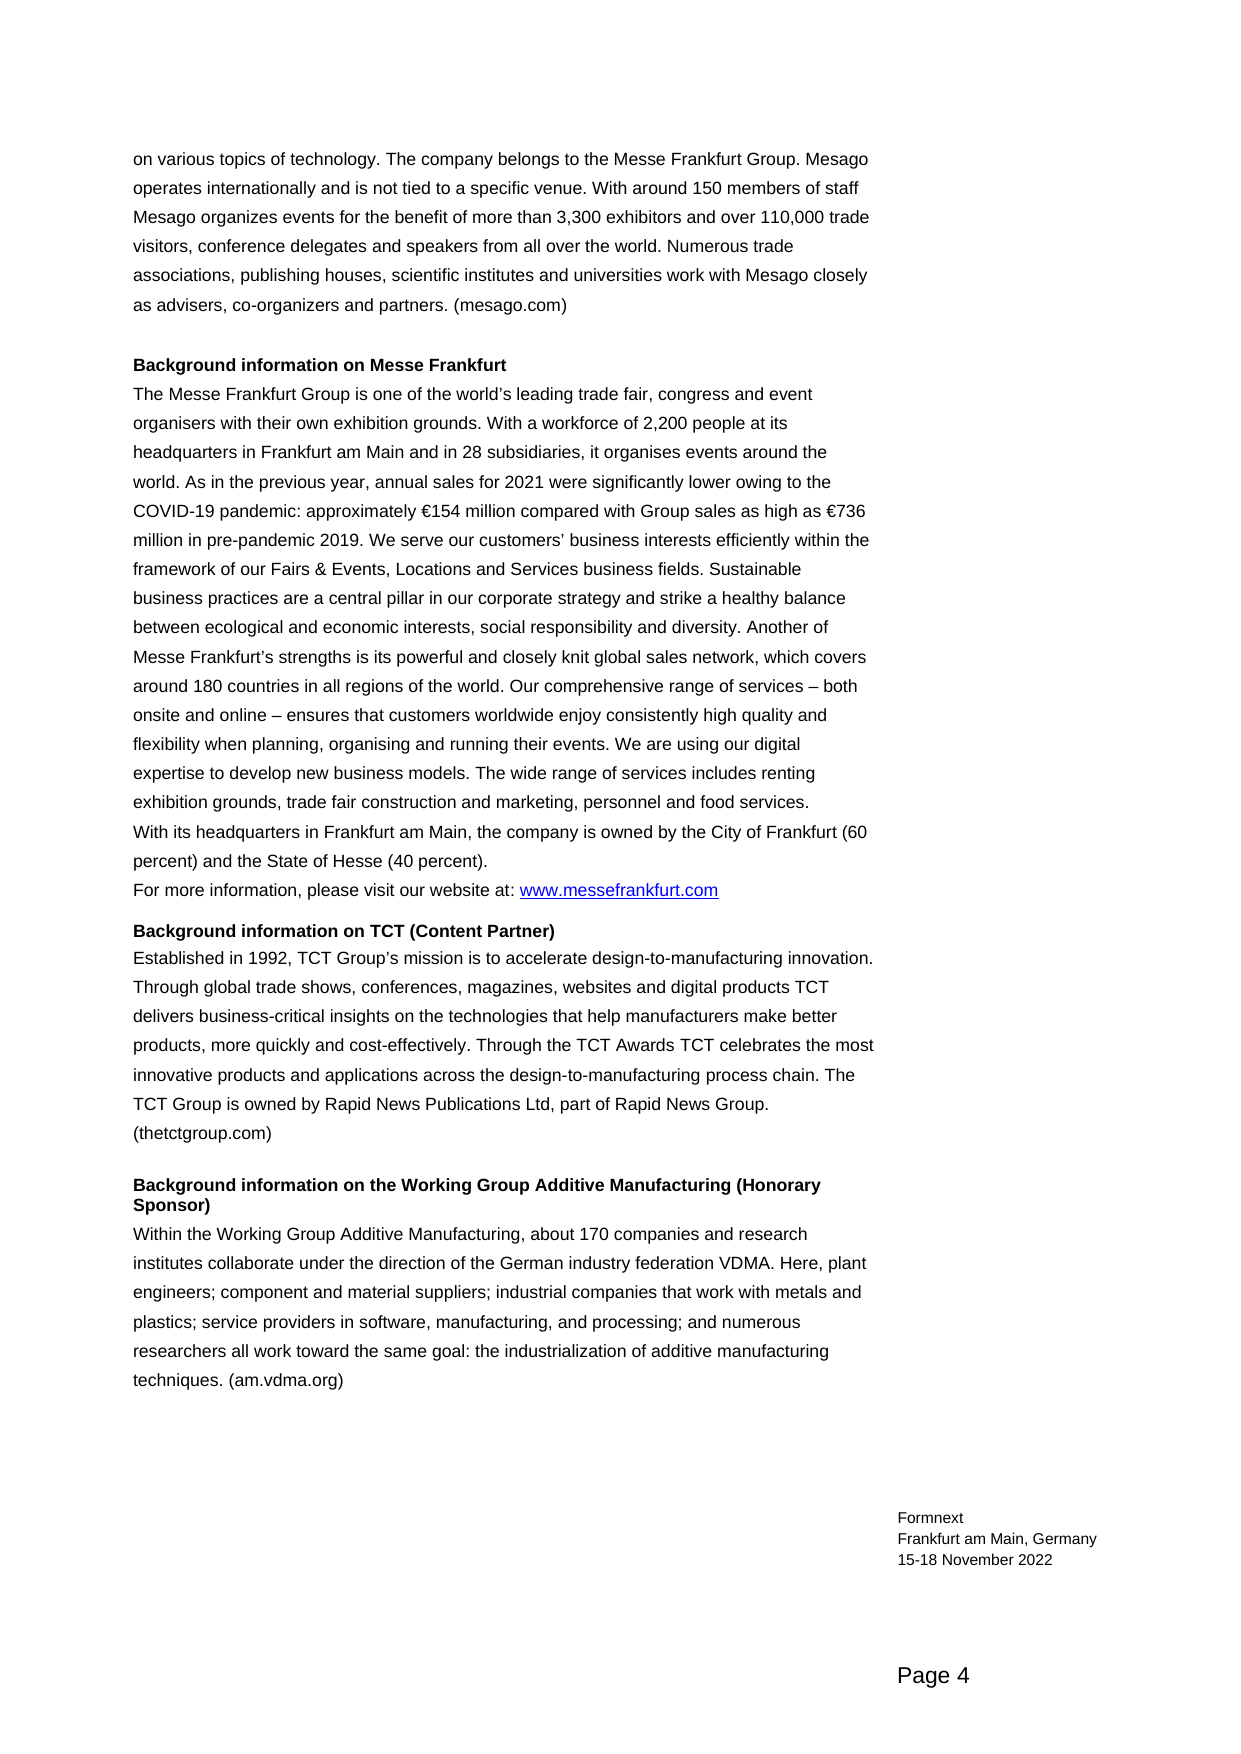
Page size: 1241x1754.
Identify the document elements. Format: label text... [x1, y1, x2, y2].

text Established in 1992, TCT Group’s mission is to accelerate design-to-manufacturing innovation. Through global trade shows, conferences, magazines, websites and digital products TCT delivers business-critical insights on the technologies that help manufacturers make better products, more quickly and cost-effectively. Through the TCT Awards TCT celebrates the most innovative products and applications across the design-to-manufacturing process chain. The TCT Group is owned by Rapid News Publications Ltd, part of Rapid News Group. (thetctgroup.com) [133, 941, 874, 1145]
text Background information on Messe Frankfurt [133, 346, 874, 375]
text Background information on TCT (Content Partner) [133, 921, 874, 941]
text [133, 142, 874, 317]
text Background information on the Working Group Additive Manufacturing (Honorary Sponsor) [133, 1174, 874, 1215]
text With its headquarters in Frankfurt am Main, the company is owned by the City of Frankfurt (60 percent) and the State of Hesse (40 percent). [133, 813, 874, 871]
text For more information, please visit our website at: www.messefrankfurt.com [133, 871, 874, 900]
text The Messe Frankfurt Group is one of the world’s leading trade fair, congress and event organisers with their own exhibition grounds. With a workforce of 2,200 people at its headquarters in Frankfurt am Main and in 28 subsidiaries, it organises events around the world. As in the previous year, annual sales for 2021 were significantly lower owing to the COVID-19 pandemic: approximately €154 million compared with Group sales as high as €736 million in pre-pandemic 2019. We serve our customers’ business interests efficiently within the framework of our Fairs & Events, Locations and Services business fields. Sustainable business practices are a central pillar in our corporate strategy and strike a healthy balance between ecological and economic interests, social responsibility and diversity. Another of Messe Frankfurt’s strengths is its powerful and closely knit global sales network, which covers around 180 countries in all regions of the world. Our comprehensive range of services – both onsite and online – ensures that customers worldwide enjoy consistently high quality and flexibility when planning, organising and running their events. We are using our digital expertise to develop new business models. The wide range of services includes renting exhibition grounds, trade fair construction and marketing, personnel and food services. [133, 375, 874, 813]
text Within the Working Group Additive Manufacturing, about 170 companies and research institutes collaborate under the direction of the German industry federation VDMA. Here, plant engineers; component and material suppliers; industrial companies that work with metals and plastics; service providers in software, manufacturing, and processing; and numerous researchers all work toward the same goal: the industrialization of additive manufacturing techniques. (am.vdma.org) [133, 1215, 874, 1390]
